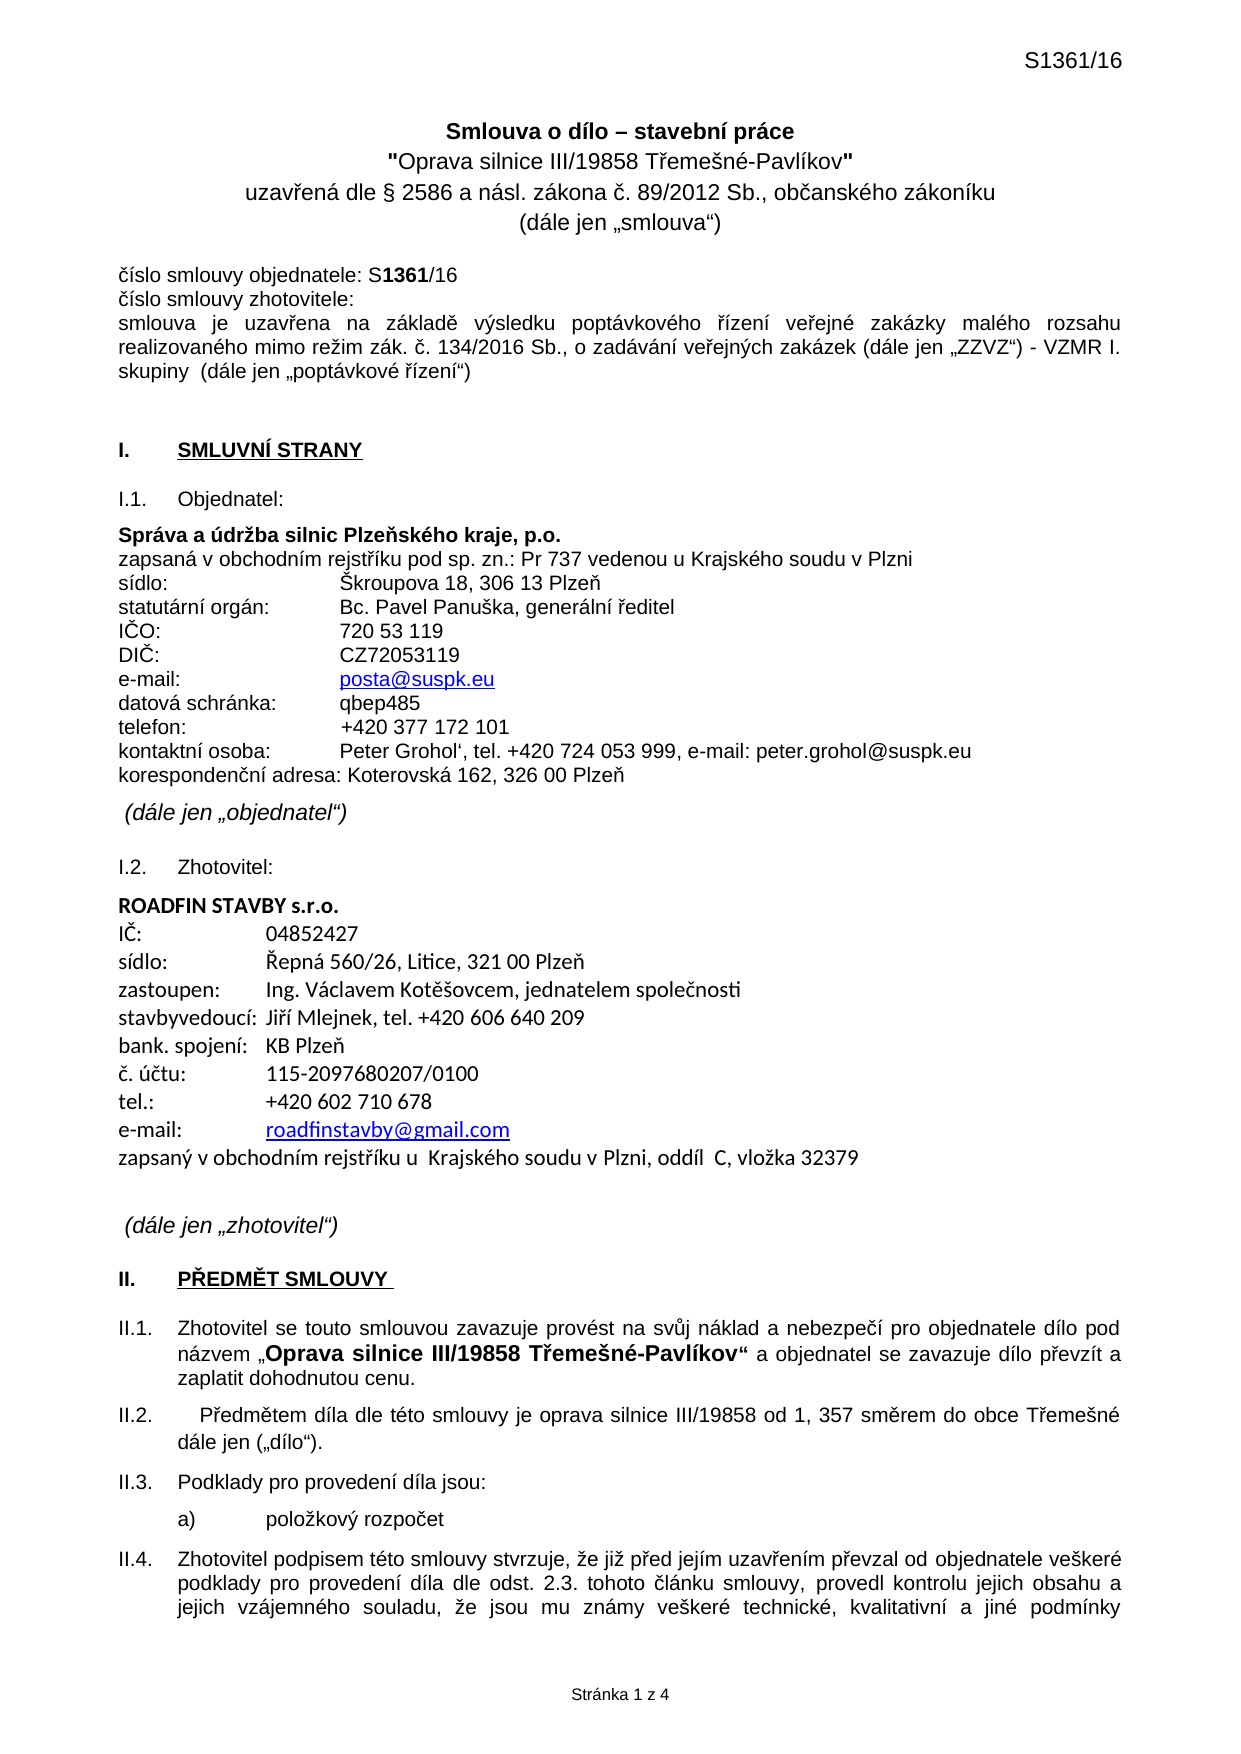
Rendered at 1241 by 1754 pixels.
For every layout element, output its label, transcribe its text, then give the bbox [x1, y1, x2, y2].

list PŘEDMĚT SMLOUVY [118, 1267, 1122, 1291]
text e-mail: roadfinstavby@gmail.com [118, 1115, 1122, 1143]
text ROADFIN STAVBY s.r.o. [118, 891, 1122, 919]
text DIČ: CZ72053119 [118, 643, 1122, 667]
text (dále jen „zhotovitel“) [118, 1212, 1122, 1238]
list Podklady pro provedení díla jsou: [118, 1470, 1122, 1494]
text č. účtu: 115-2097680207/0100 [118, 1059, 1122, 1087]
text stavbyvedoucí: Jiří Mlejnek, tel. +420 606 640 209 [118, 1003, 1122, 1031]
text smlouva je uzavřena na základě výsledku poptávkového řízení veřejné zakázky malého rozsahu realizovaného mimo režim zák. č. 134/2016 Sb., o zadávání veřejných zakázek (dále jen „ZZVZ“) - VZMR I. skupiny (dále jen „poptávkové řízení“) [118, 311, 1122, 383]
list Zhotovitel se touto smlouvou zavazuje provést na svůj náklad a nebezpečí pro objednatele dílo pod názvem „Oprava silnice III/19858 Třemešné-Pavlíkov“ a objednatel se zavazuje dílo převzít a zaplatit dohodnutou cenu. [118, 1316, 1122, 1390]
text korespondenční adresa: Koterovská 162, 326 00 Plzeň [118, 763, 1122, 787]
list Zhotovitel: [118, 854, 1122, 878]
text zastoupen: Ing. Václavem Kotěšovcem, jednatelem společnosti [118, 975, 1122, 1003]
text sídlo: Řepná 560/26, Litice, 321 00 Plzeň [118, 947, 1122, 975]
text IČO: 720 53 119 [118, 619, 1122, 643]
text bank. spojení: KB Plzeň [118, 1031, 1122, 1059]
text číslo smlouvy objednatele: S1361/16 [118, 263, 1122, 287]
list Předmětem díla dle této smlouvy je oprava silnice III/19858 od 1, 357 směrem do obce Třemešné dále jen („dílo“). [118, 1403, 1122, 1454]
list SMLUVNÍ STRANY [118, 438, 1122, 462]
text kontaktní osoba: Peter Grohol‘, tel. +420 724 053 999, e-mail: peter.grohol@suspk.eu [118, 739, 1122, 763]
title uzavřená dle § 2586 a násl. zákona č. 89/2012 Sb., občanského zákoníku [118, 178, 1122, 205]
text IČ: 04852427 [118, 919, 1122, 947]
title "Oprava silnice III/19858 Třemešné-Pavlíkov" [118, 148, 1122, 175]
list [118, 1547, 1122, 1618]
title (dále jen „smlouva“) [118, 209, 1122, 235]
text statutární orgán: Bc. Pavel Panuška, generální ředitel [118, 595, 1122, 619]
list Objednatel: [118, 487, 1122, 511]
text číslo smlouvy zhotovitele: [118, 287, 1122, 311]
text Smlouva o dílo – stavební práce [118, 118, 1122, 144]
text telefon: +420 377 172 101 [118, 715, 1122, 739]
text tel.: +420 602 710 678 [118, 1087, 1122, 1115]
text sídlo: Škroupova 18, 306 13 Plzeň [118, 571, 1122, 595]
text Správa a údržba silnic Plzeňského kraje, p.o. [118, 523, 1122, 547]
text e-mail: posta@suspk.eu [118, 667, 1122, 691]
table_header zapsaný v obchodním rejstříku u Krajského soudu v Plzni, oddíl C, vložka 32379 [111, 1143, 1105, 1199]
text zapsaná v obchodním rejstříku pod sp. zn.: Pr 737 vedenou u Krajského soudu v Plzni [118, 547, 1122, 571]
list položkový rozpočet [177, 1507, 1122, 1531]
text (dále jen „objednatel“) [118, 799, 1122, 826]
text datová schránka: qbep485 [118, 691, 1122, 715]
